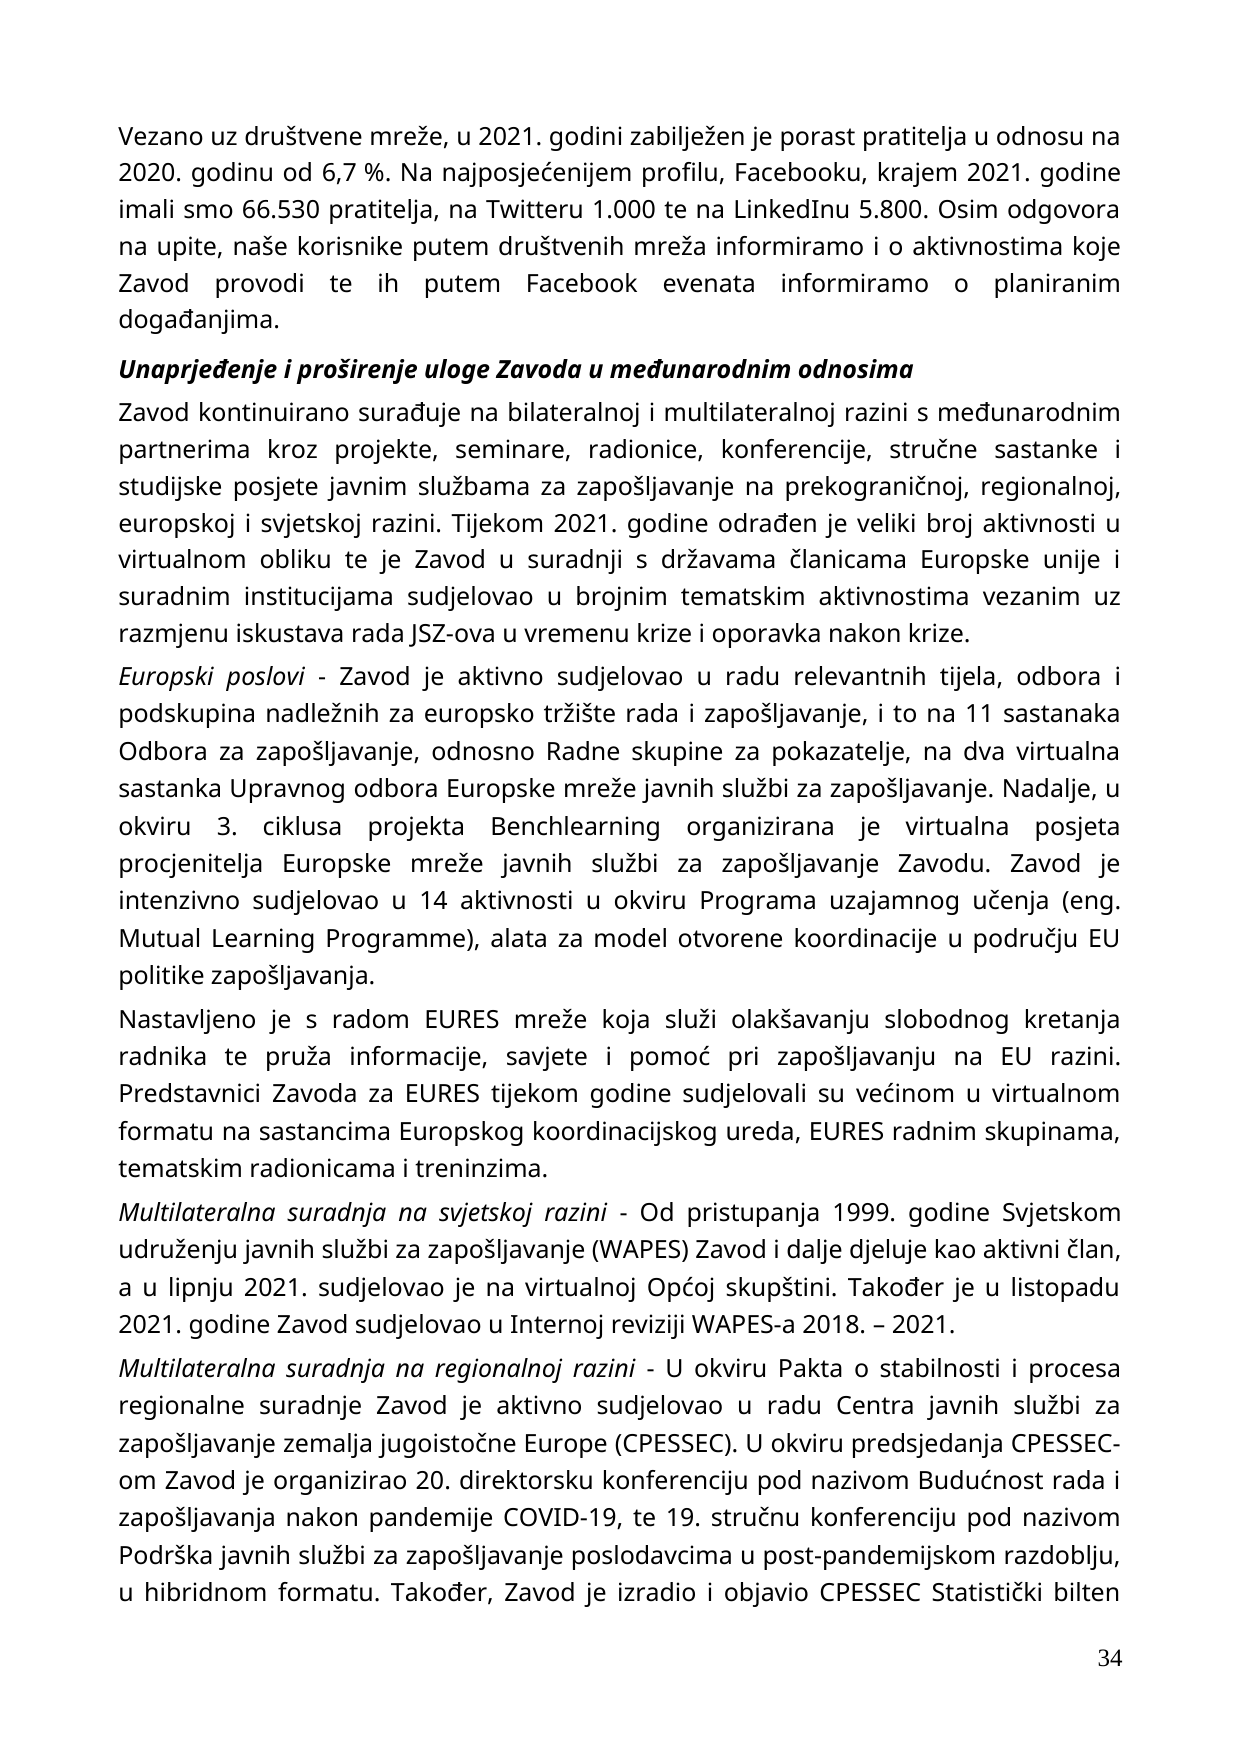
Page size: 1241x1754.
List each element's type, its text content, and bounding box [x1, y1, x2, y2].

subtitle Unaprjeđenje i proširenje uloge Zavoda u međunarodnim odnosima [118, 351, 1122, 385]
text Zavod kontinuirano surađuje na bilateralnoj i multilateralnoj razini s međunarodnim partnerima kroz projekte, seminare, radionice, konferencije, stručne sastanke i studijske posjete javnim službama za zapošljavanje na prekograničnoj, regionalnoj, europskoj i svjetskoj razini. Tijekom 2021. godine odrađen je veliki broj aktivnosti u virtualnom obliku te je Zavod u suradnji s državama članicama Europske unije i suradnim institucijama sudjelovao u brojnim tematskim aktivnostima vezanim uz razmjenu iskustava rada JSZ-ova u vremenu krize i oporavka nakon krize. [118, 395, 1122, 649]
text Multilateralna suradnja na svjetskoj razini - Od pristupanja 1999. godine Svjetskom udruženju javnih službi za zapošljavanje (WAPES) Zavod i dalje djeluje kao aktivni član, a u lipnju 2021. sudjelovao je na virtualnoj Općoj skupštini. Također je u listopadu 2021. godine Zavod sudjelovao u Internoj reviziji WAPES-a 2018. – 2021. [118, 1194, 1122, 1341]
text Nastavljeno je s radom EURES mreže koja služi olakšavanju slobodnog kretanja radnika te pruža informacije, savjete i pomoć pri zapošljavanju na EU razini. Predstavnici Zavoda za EURES tijekom godine sudjelovali su većinom u virtualnom formatu na sastancima Europskog koordinacijskog ureda, EURES radnim skupinama, tematskim radionicama i treninzima. [118, 1001, 1122, 1185]
text Vezano uz društvene mreže, u 2021. godini zabilježen je porast pratitelja u odnosu na 2020. godinu od 6,7 %. Na najposjećenijem profilu, Facebooku, krajem 2021. godine imali smo 66.530 pratitelja, na Twitteru 1.000 te na LinkedInu 5.800. Osim odgovora na upite, naše korisnike putem društvenih mreža informiramo i o aktivnostima koje Zavod provodi te ih putem Facebook evenata informiramo o planiranim događanjima. [118, 118, 1122, 336]
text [118, 1350, 1122, 1609]
text Europski poslovi - Zavod je aktivno sudjelovao u radu relevantnih tijela, odbora i podskupina nadležnih za europsko tržište rada i zapošljavanje, i to na 11 sastanaka Odbora za zapošljavanje, odnosno Radne skupine za pokazatelje, na dva virtualna sastanka Upravnog odbora Europske mreže javnih službi za zapošljavanje. Nadalje, u okviru 3. ciklusa projekta Benchlearning organizirana je virtualna posjeta procjenitelja Europske mreže javnih službi za zapošljavanje Zavodu. Zavod je intenzivno sudjelovao u 14 aktivnosti u okviru Programa uzajamnog učenja (eng. Mutual Learning Programme), alata za model otvorene koordinacije u području EU politike zapošljavanja. [118, 658, 1122, 992]
